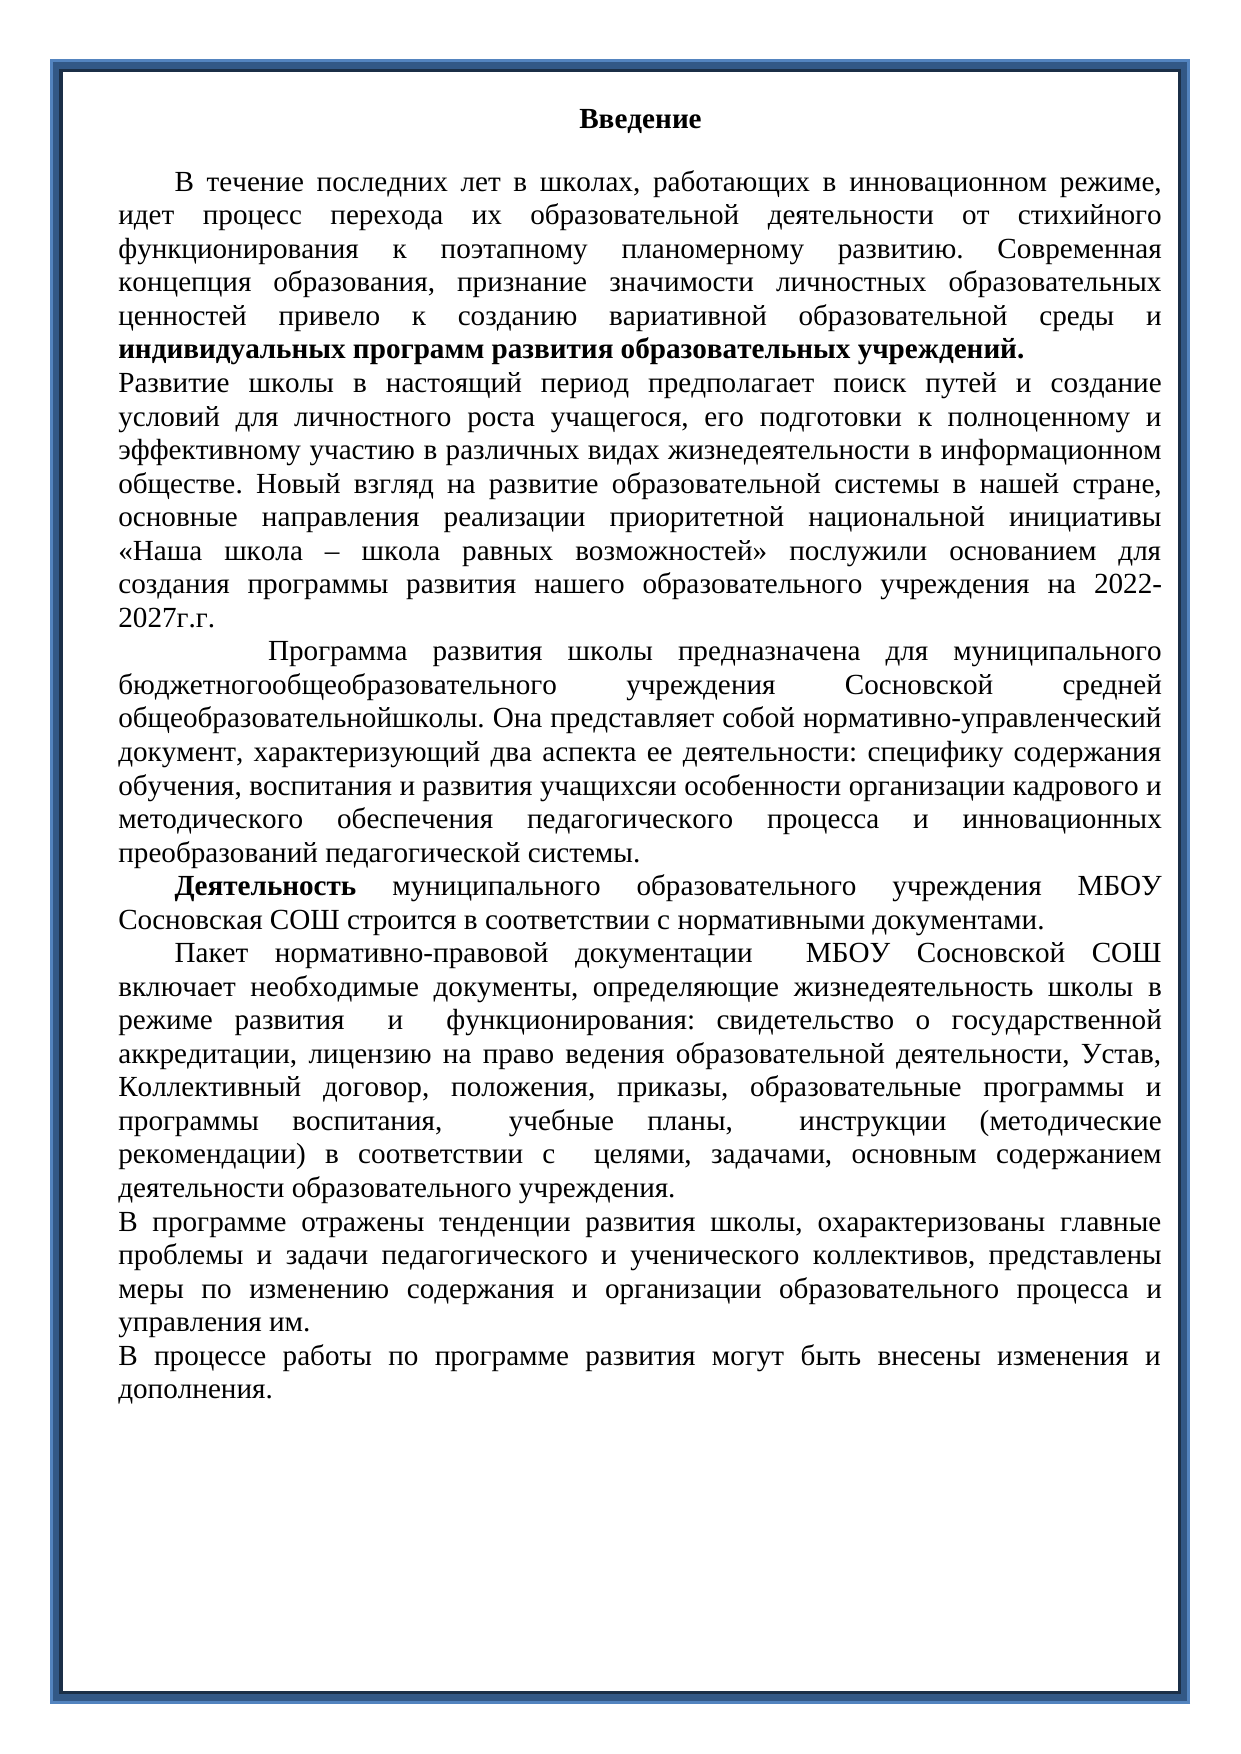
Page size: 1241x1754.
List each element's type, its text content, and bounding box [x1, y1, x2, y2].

text В течение последних лет в школах, работающих в инновационном режиме, идет процесс перехода их образовательной деятельности от стихийного функционирования к поэтапному планомерному развитию. Современная концепция образования, признание значимости личностных образовательных ценностей привело к созданию вариативной образовательной среды и индивидуальных программ развития образовательных учреждений. [118, 164, 1162, 365]
text В программе отражены тенденции развития школы, охарактеризованы главные проблемы и задачи педагогического и ученического коллективов, представлены меры по изменению содержания и организации образовательного процесса и управления им. [118, 1204, 1162, 1338]
text Программа развития школы предназначена для муниципального бюджетногообщеобразовательного учреждения Сосновской средней общеобразовательнойшколы. Она представляет собой нормативно-управленческий документ, характеризующий два аспекта ее деятельности: специфику содержания обучения, воспитания и развития учащихсяи особенности организации кадрового и методического обеспечения педагогического процесса и инновационных преобразований педагогической системы. [118, 633, 1162, 868]
text Развитие школы в настоящий период предполагает поиск путей и создание условий для личностного роста учащегося, его подготовки к полноценному и эффективному участию в различных видах жизнедеятельности в информационном обществе. Новый взгляд на развитие образовательной системы в нашей стране, основные направления реализации приоритетной национальной инициативы «Наша школа – школа равных возможностей» послужили основанием для создания программы развития нашего образовательного учреждения на 2022-2027г.г. [118, 365, 1162, 633]
text В процессе работы по программе развития могут быть внесены изменения и дополнения. [118, 1338, 1162, 1405]
text Пакет нормативно-правовой документации МБОУ Сосновской СОШ включает необходимые документы, определяющие жизнедеятельность школы в режиме развития и функционирования: свидетельство о государственной аккредитации, лицензию на право ведения образовательной деятельности, Устав, Коллективный договор, положения, приказы, образовательные программы и программы воспитания, учебные планы, инструкции (методические рекомендации) в соответствии с целями, задачами, основным содержанием деятельности образовательного учреждения. [118, 935, 1162, 1204]
text Введение [118, 102, 1162, 135]
text Деятельность муниципального образовательного учреждения МБОУ Сосновская СОШ строится в соответствии с нормативными документами. [118, 868, 1162, 935]
